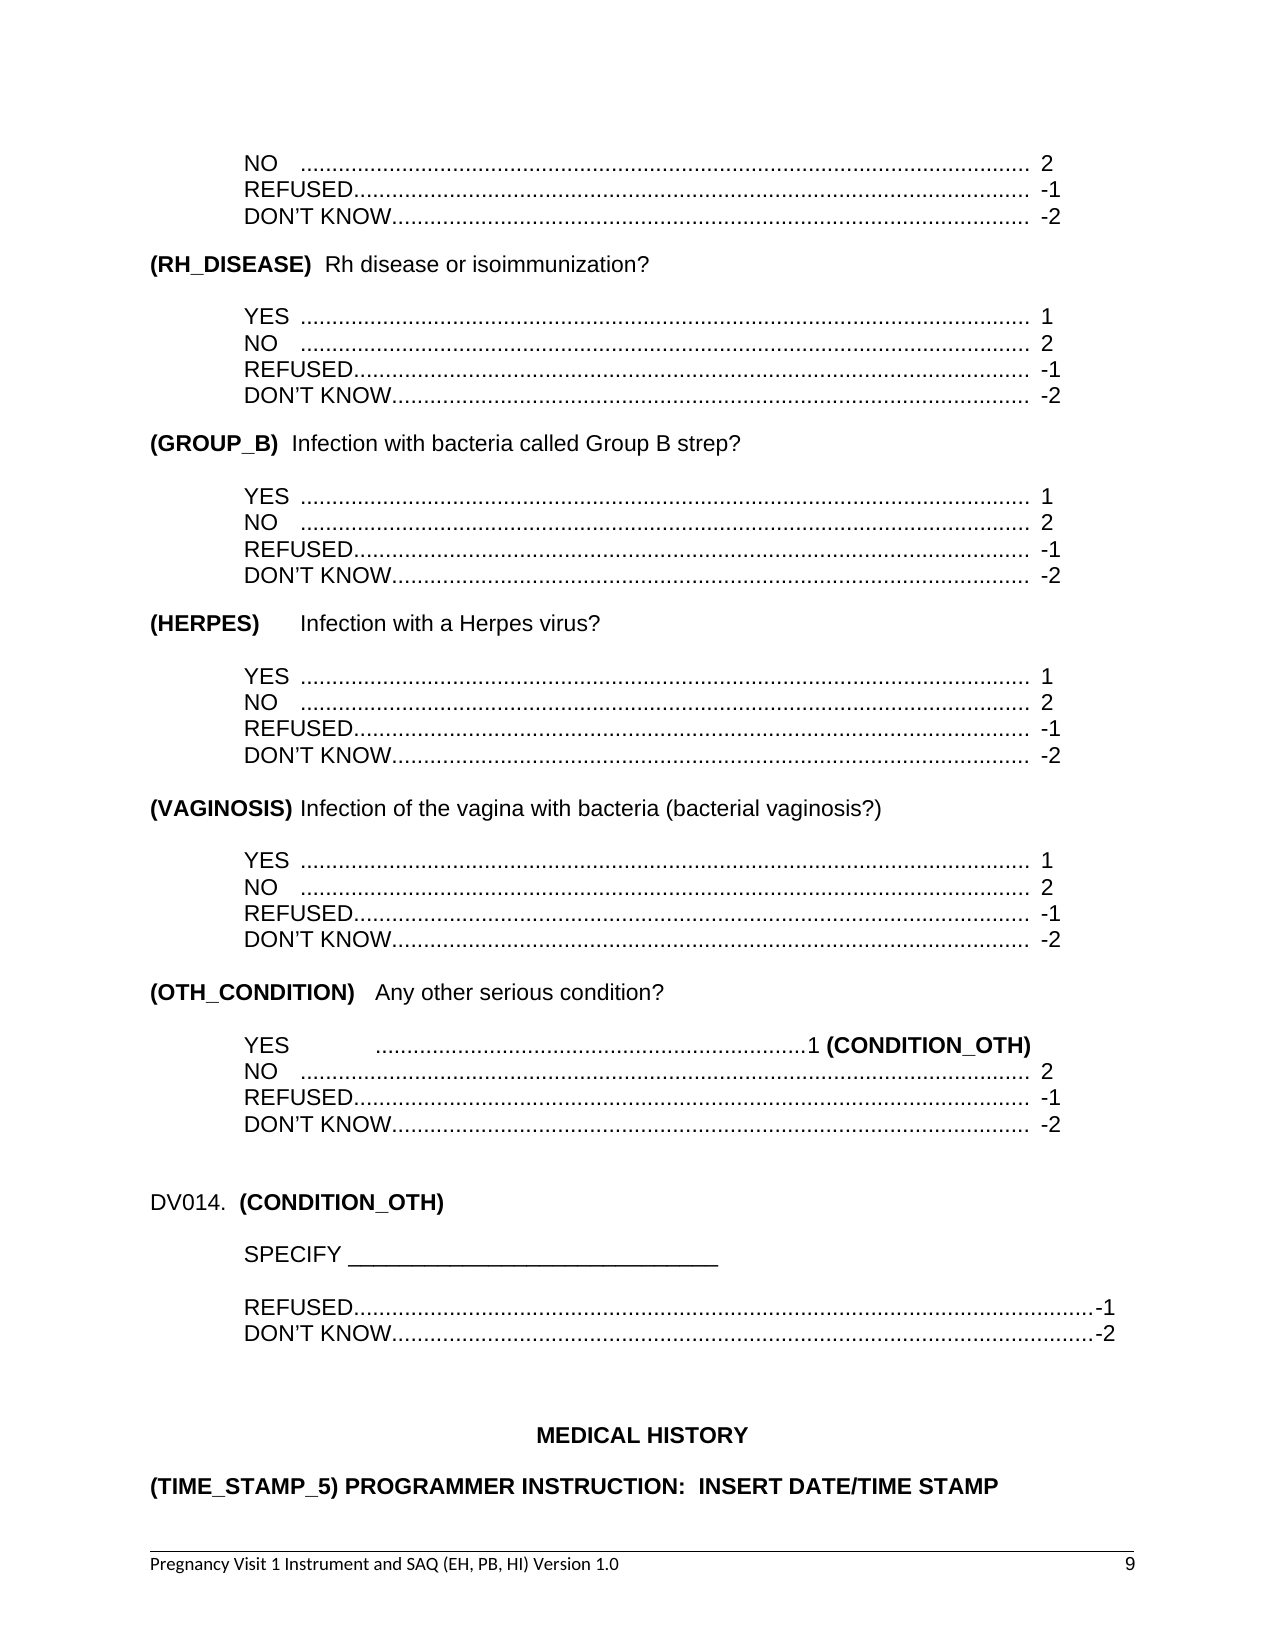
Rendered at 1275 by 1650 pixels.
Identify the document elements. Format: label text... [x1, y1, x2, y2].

text (OTH_CONDITION) Any other serious condition? [150, 979, 1164, 1005]
text YES 1 [131, 483, 1134, 509]
text REFUSED -1 [131, 356, 1134, 382]
text YES 1 [131, 847, 1134, 873]
text ’T KNOW -2 [131, 1111, 1134, 1137]
text YES 1 [131, 303, 1134, 330]
text (HERPES) Infection with a Herpes virus? [150, 610, 1164, 636]
text NO 2 [131, 873, 1134, 900]
text YES 1 [131, 663, 1134, 689]
text MEDICAL HISTORY [150, 1422, 1134, 1448]
text (RH_DISEASE) Rh disease or isoimmunization? [150, 251, 1164, 277]
text NO 2 [131, 150, 1134, 176]
text REFUSED -1 [244, 1294, 1134, 1320]
text NO 2 [131, 330, 1134, 356]
text (TIME_STAMP_5) PROGRAMMER INSTRUCTION: INSERT DATE/TIME STAMP [150, 1473, 1134, 1499]
text (GROUP_B) Infection with bacteria called Group B strep? [150, 430, 1164, 457]
text (VAGINOSIS) Infection of the vagina with bacteria (bacterial vaginosis?) [150, 794, 1164, 821]
text ’T KNOW -2 [131, 562, 1134, 588]
text ’T KNOW -2 [131, 203, 1134, 229]
text ’T KNOW -2 [131, 382, 1134, 409]
text NO 2 [131, 509, 1134, 536]
text REFUSED -1 [131, 1084, 1134, 1111]
text REFUSED -1 [131, 536, 1134, 562]
text ’T KNOW -2 [131, 742, 1134, 768]
text ’T KNOW -2 [244, 1320, 1134, 1347]
text YES 1 (CONDITION_OTH) [131, 1032, 1134, 1058]
text REFUSED -1 [131, 176, 1134, 203]
text REFUSED -1 [131, 900, 1134, 926]
text DV014. (CONDITION_OTH) [150, 1188, 1164, 1215]
text NO 2 [131, 1058, 1134, 1084]
text REFUSED -1 [131, 715, 1134, 742]
text NO 2 [131, 689, 1134, 715]
text SPECIFY _____________________________ [244, 1241, 1134, 1267]
text ’T KNOW -2 [131, 926, 1134, 953]
